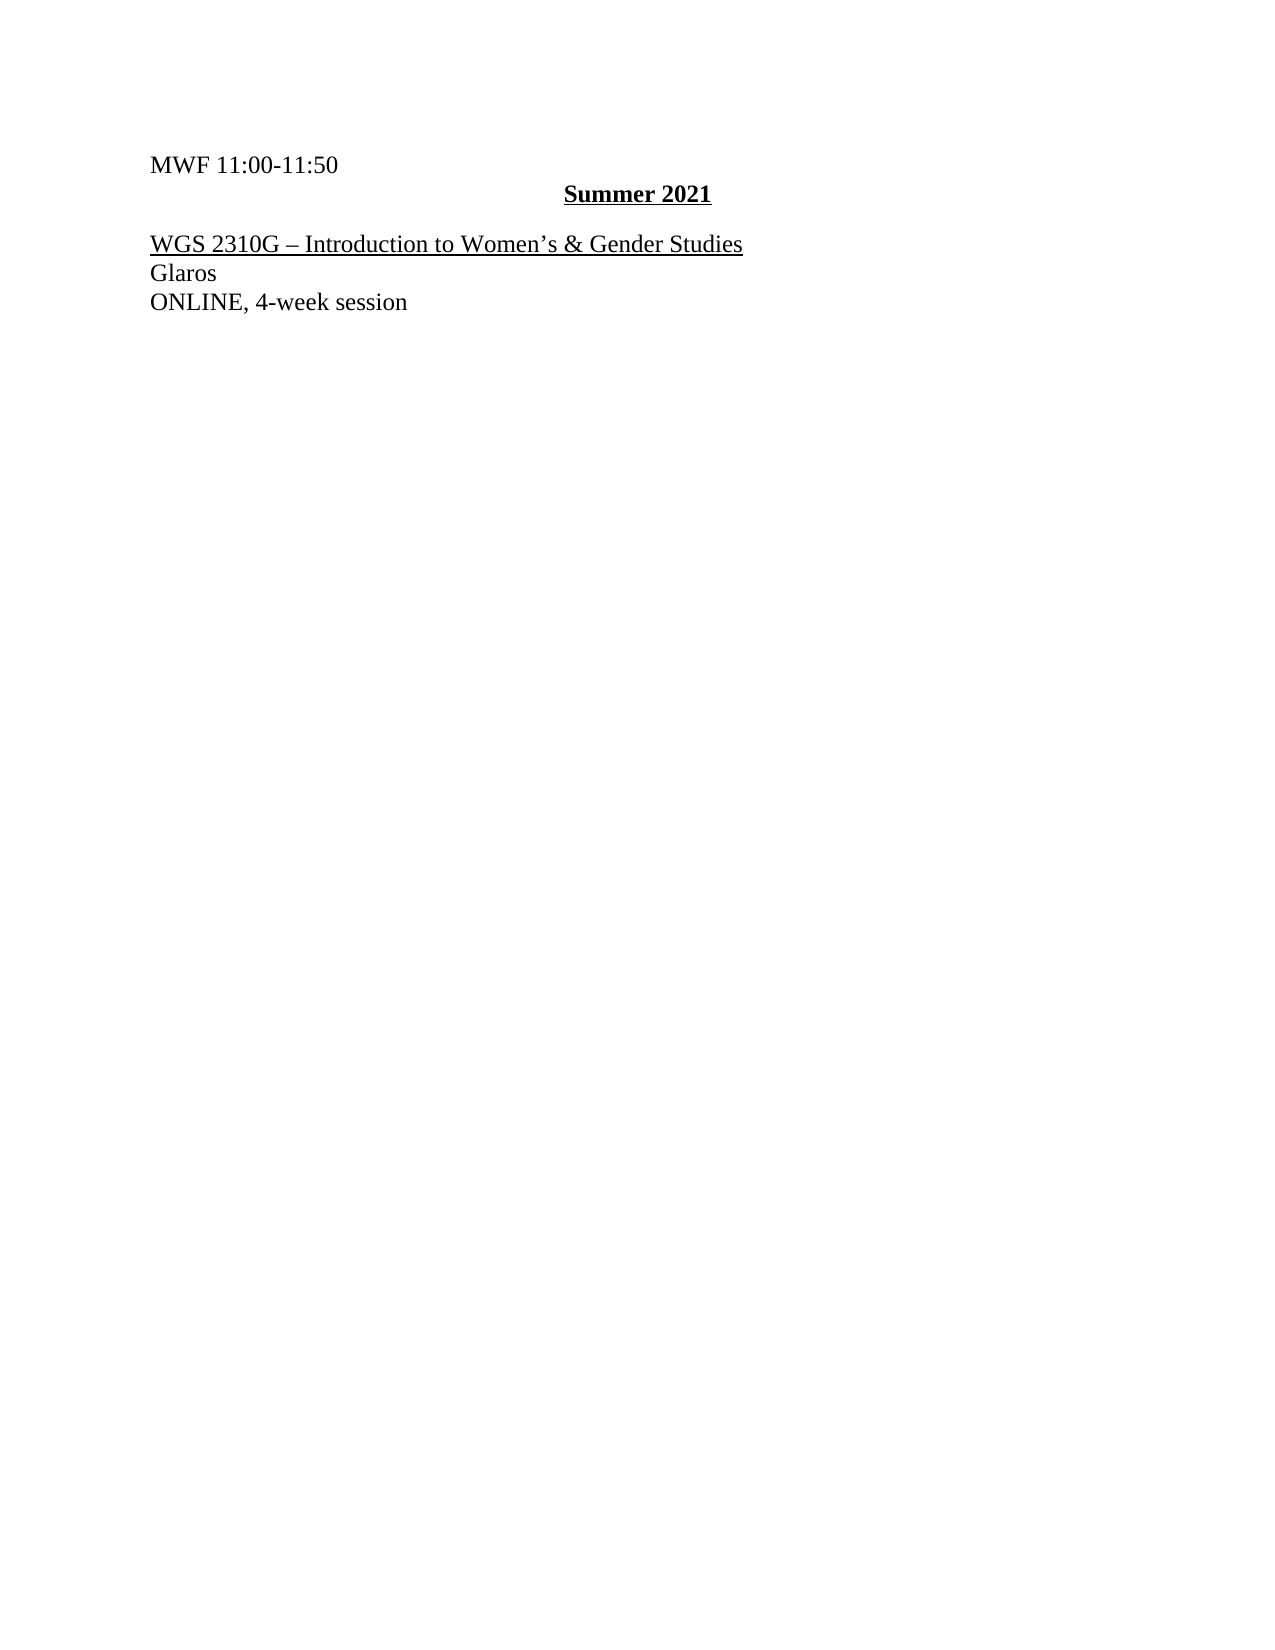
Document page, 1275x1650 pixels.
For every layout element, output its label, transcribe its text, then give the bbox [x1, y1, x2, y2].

text ONLINE, 4-week session [150, 287, 1125, 315]
text Glaros [150, 258, 1125, 287]
text WGS 2310G – Introduction to Women’s & Gender Studies [150, 229, 1125, 258]
text MWF 11:00-11:50 [150, 150, 1125, 179]
text Summer 2021 [150, 179, 1125, 207]
